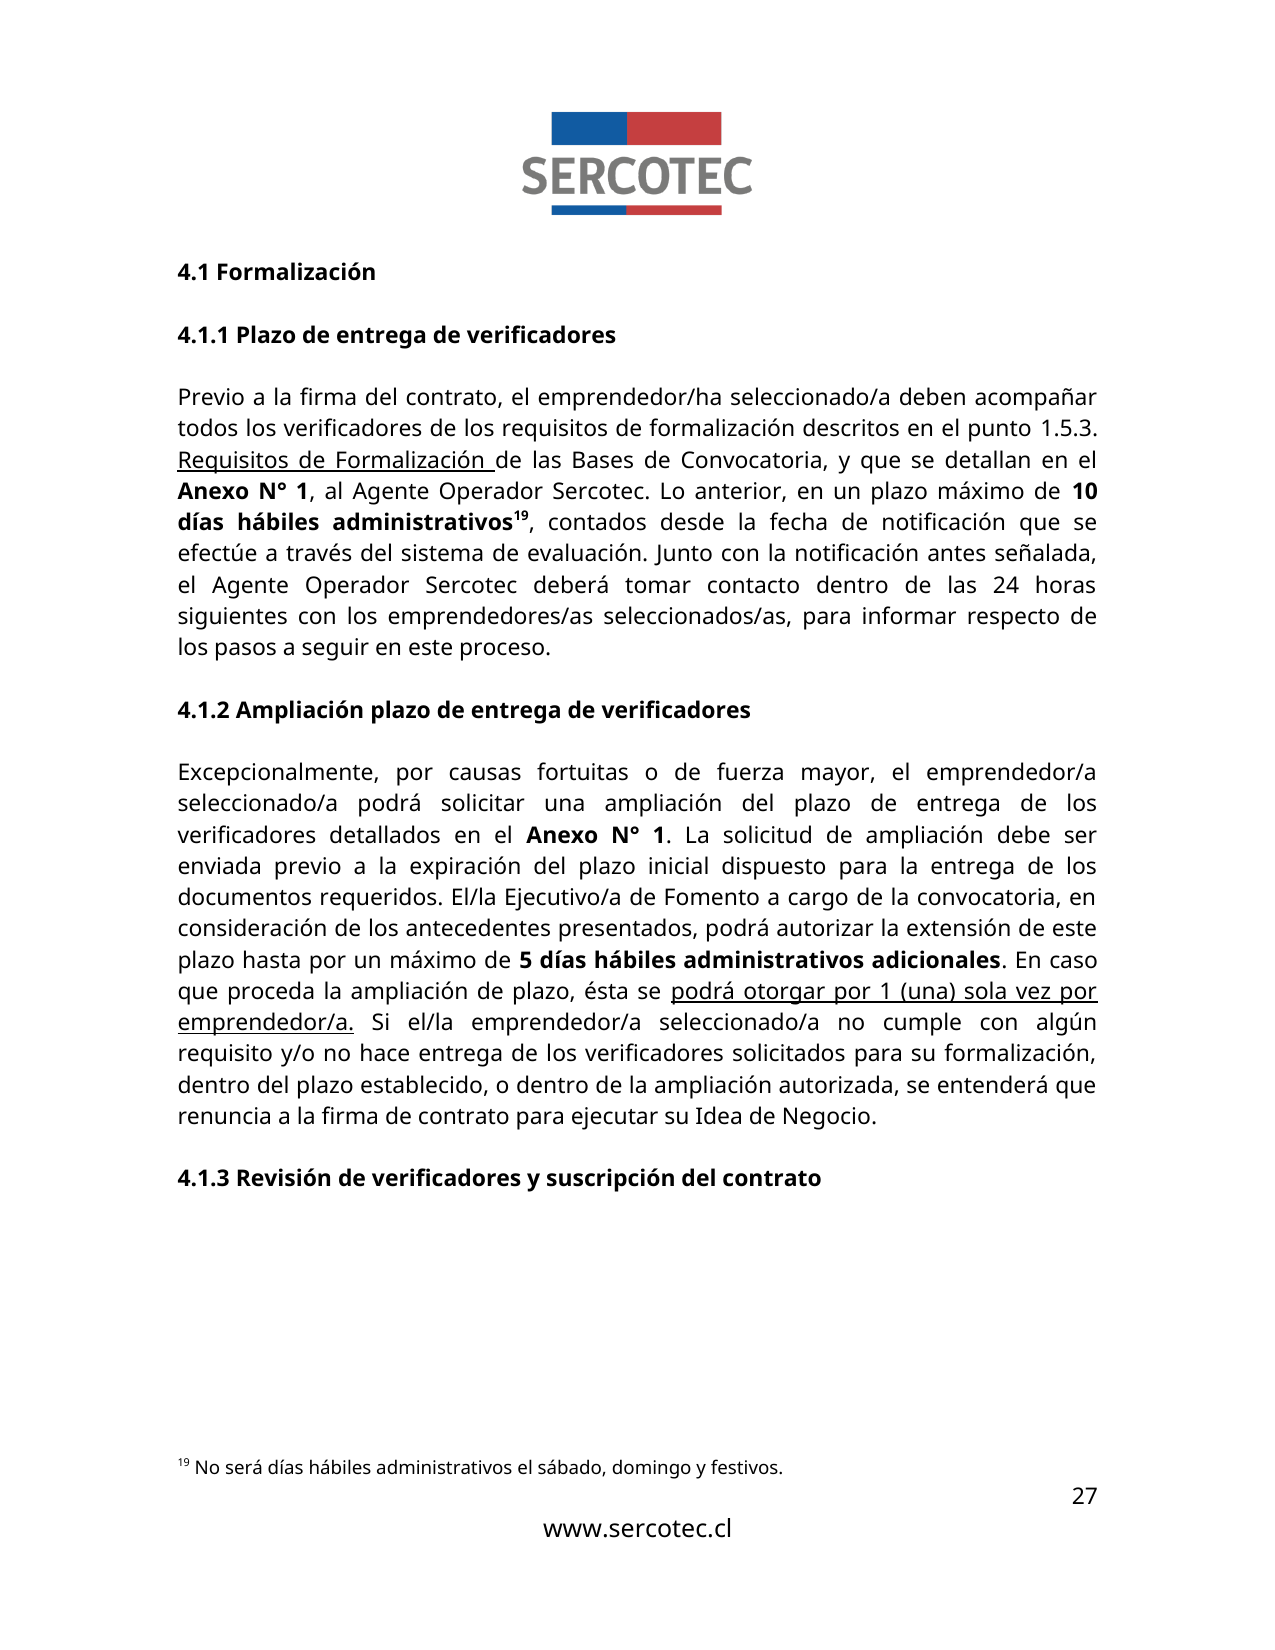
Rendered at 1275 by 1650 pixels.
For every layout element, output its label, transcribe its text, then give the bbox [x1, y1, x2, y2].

text Previo a la firma del contrato, el emprendedor/ha seleccionado/a deben acompañar todos los verificadores de los requisitos de formalización descritos en el punto 1.5.3. Requisitos de Formalización de las Bases de Convocatoria, y que se detallan en el Anexo N° 1, al Agente Operador Sercotec. Lo anterior, en un plazo máximo de 10 días hábiles administrativos, contados desde la fecha de notificación que se efectúe a través del sistema de evaluación. Junto con la notificación antes señalada, el Agente Operador Sercotec deberá tomar contacto dentro de las 24 horas siguientes con los emprendedores/as seleccionados/as, para informar respecto de los pasos a seguir en este proceso. [177, 381, 1098, 662]
text 4.1 Formalización [177, 256, 1098, 287]
text 4.1.2 Ampliación plazo de entrega de verificadores [177, 694, 1098, 725]
text 4.1.3 Revisión de verificadores y suscripción del contrato [177, 1162, 1098, 1194]
text 4.1.1 Plazo de entrega de verificadores [177, 319, 1098, 350]
picture [512, 105, 763, 225]
text Excepcionalmente, por causas fortuitas o de fuerza mayor, el emprendedor/a seleccionado/a podrá solicitar una ampliación del plazo de entrega de los verificadores detallados en el Anexo N° 1. La solicitud de ampliación debe ser enviada previo a la expiración del plazo inicial dispuesto para la entrega de los documentos requeridos. El/la Ejecutivo/a de Fomento a cargo de la convocatoria, en consideración de los antecedentes presentados, podrá autorizar la extensión de este plazo hasta por un máximo de 5 días hábiles administrativos adicionales. En caso que proceda la ampliación de plazo, ésta se podrá otorgar por 1 (una) sola vez por emprendedor/a. Si el/la emprendedor/a seleccionado/a no cumple con algún requisito y/o no hace entrega de los verificadores solicitados para su formalización, dentro del plazo establecido, o dentro de la ampliación autorizada, se entenderá que renuncia a la firma de contrato para ejecutar su Idea de Negocio. [177, 756, 1098, 1131]
